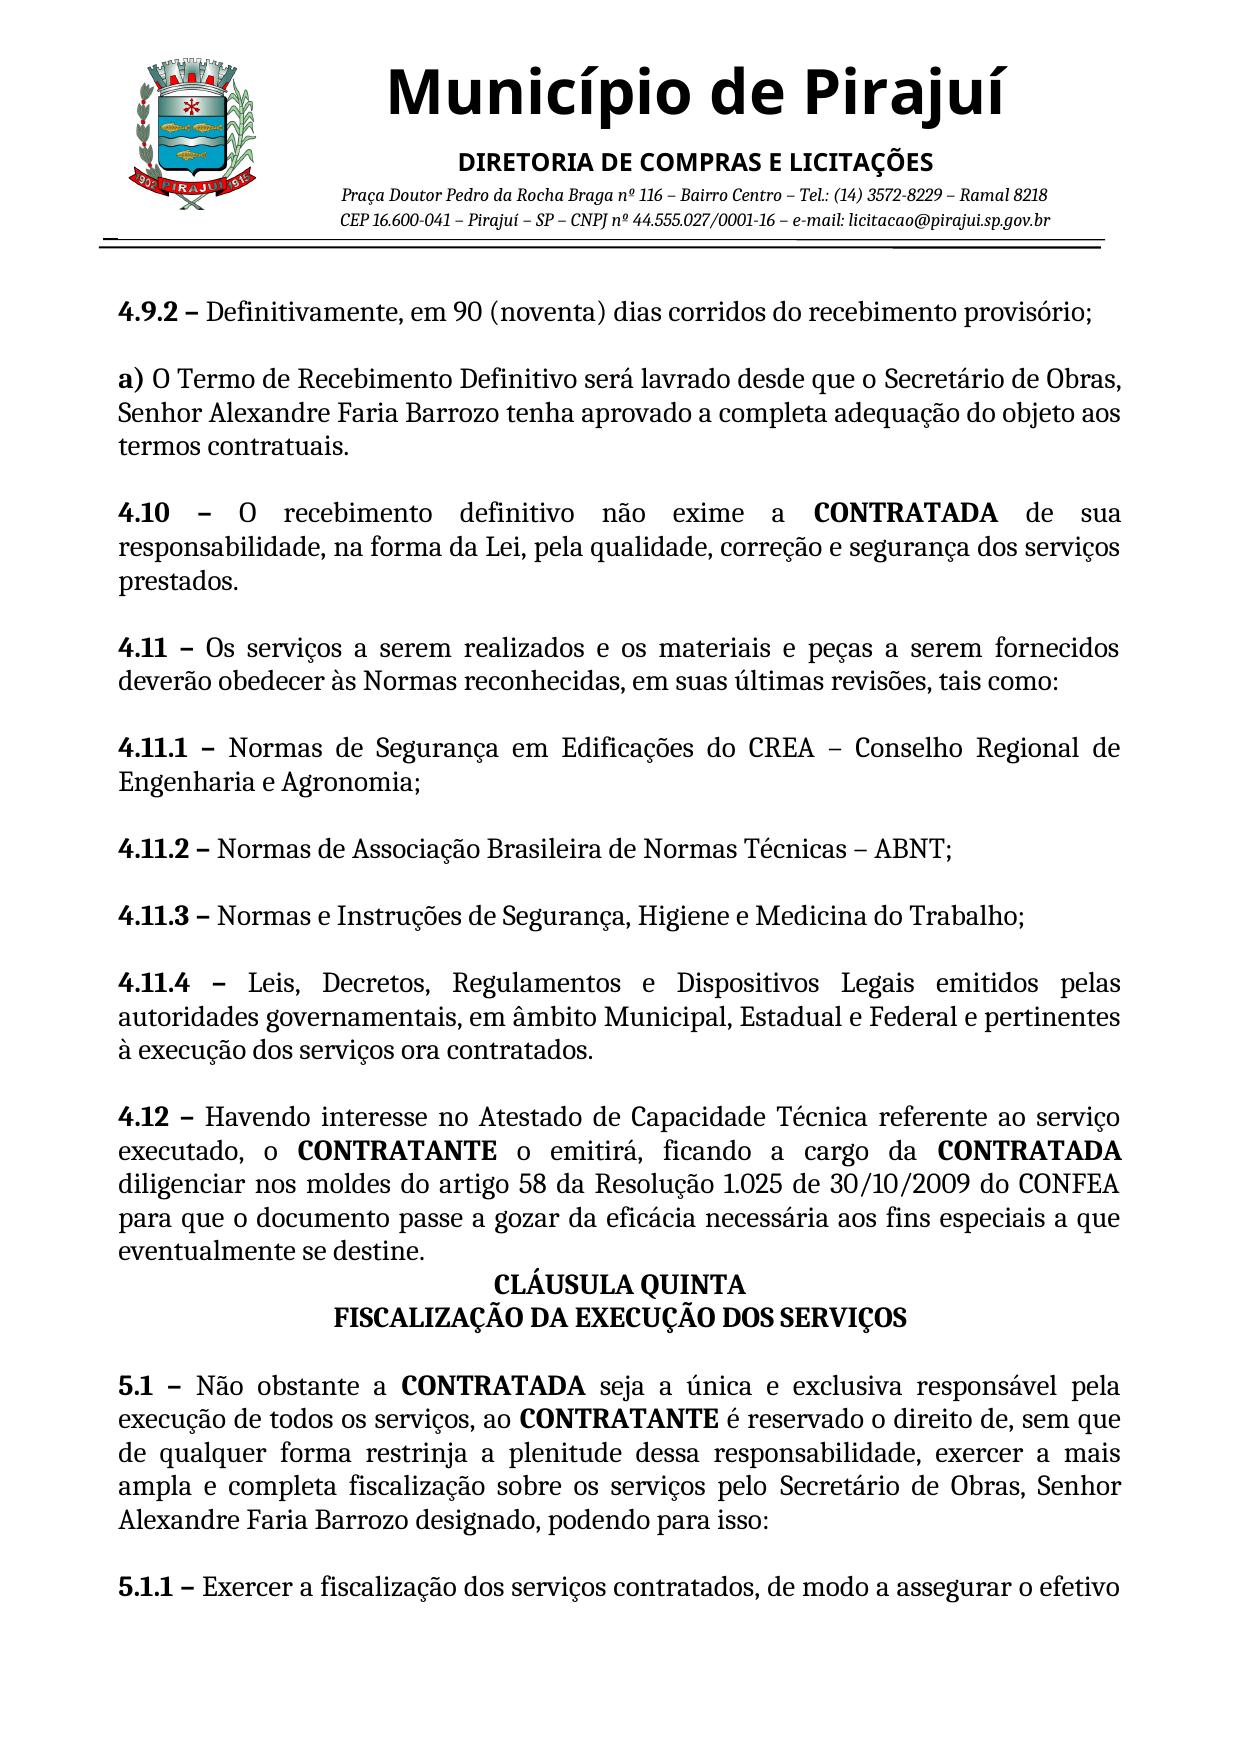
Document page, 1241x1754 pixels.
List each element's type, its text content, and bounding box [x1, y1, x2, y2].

text 4.11.4 – Leis, Decretos, Regulamentos e Dispositivos Legais emitidos pelas autoridades governamentais, em âmbito Municipal, Estadual e Federal e pertinentes à execução dos serviços ora contratados. [118, 966, 1122, 1067]
text 4.9.2 – Definitivamente, em 90 (noventa) dias corridos do recebimento provisório; [118, 295, 1122, 329]
text 4.11.1 – Normas de Segurança em Edificações do CREA – Conselho Regional de Engenharia e Agronomia; [118, 731, 1122, 798]
text FISCALIZAÇÃO DA EXECUÇÃO DOS SERVIÇOS [118, 1302, 1122, 1335]
text 4.11.3 – Normas e Instruções de Segurança, Higiene e Medicina do Trabalho; [118, 899, 1122, 933]
picture [128, 58, 257, 210]
text 4.12 – Havendo interesse no Atestado de Capacidade Técnica referente ao serviço executado, o CONTRATANTE o emitirá, ficando a cargo da CONTRATADA diligenciar nos moldes do artigo 58 da Resolução 1.025 de 30/10/2009 do CONFEA para que o documento passe a gozar da eficácia necessária aos fins especiais a que eventualmente se destine. [118, 1100, 1122, 1268]
text a) O Termo de Recebimento Definitivo será lavrado desde que o Secretário de Obras, Senhor Alexandre Faria Barrozo tenha aprovado a completa adequação do objeto aos termos contratuais. [118, 362, 1122, 463]
text 4.10 – O recebimento definitivo não exime a CONTRATADA de sua responsabilidade, na forma da Lei, pela qualidade, correção e segurança dos serviços prestados. [118, 497, 1122, 597]
text 4.11 – Os serviços a serem realizados e os materiais e peças a serem fornecidos deverão obedecer às Normas reconhecidas, em suas últimas revisões, tais como: [118, 631, 1122, 698]
text 5.1 – Não obstante a CONTRATADA seja a única e exclusiva responsável pela execução de todos os serviços, ao CONTRATANTE é reservado o direito de, sem que de qualquer forma restrinja a plenitude dessa responsabilidade, exercer a mais ampla e completa fiscalização sobre os serviços pelo Secretário de Obras, Senhor Alexandre Faria Barrozo designado, podendo para isso: [118, 1369, 1122, 1536]
text CLÁUSULA QUINTA [118, 1268, 1122, 1302]
text 4.11.2 – Normas de Associação Brasileira de Normas Técnicas – ABNT; [118, 832, 1122, 866]
